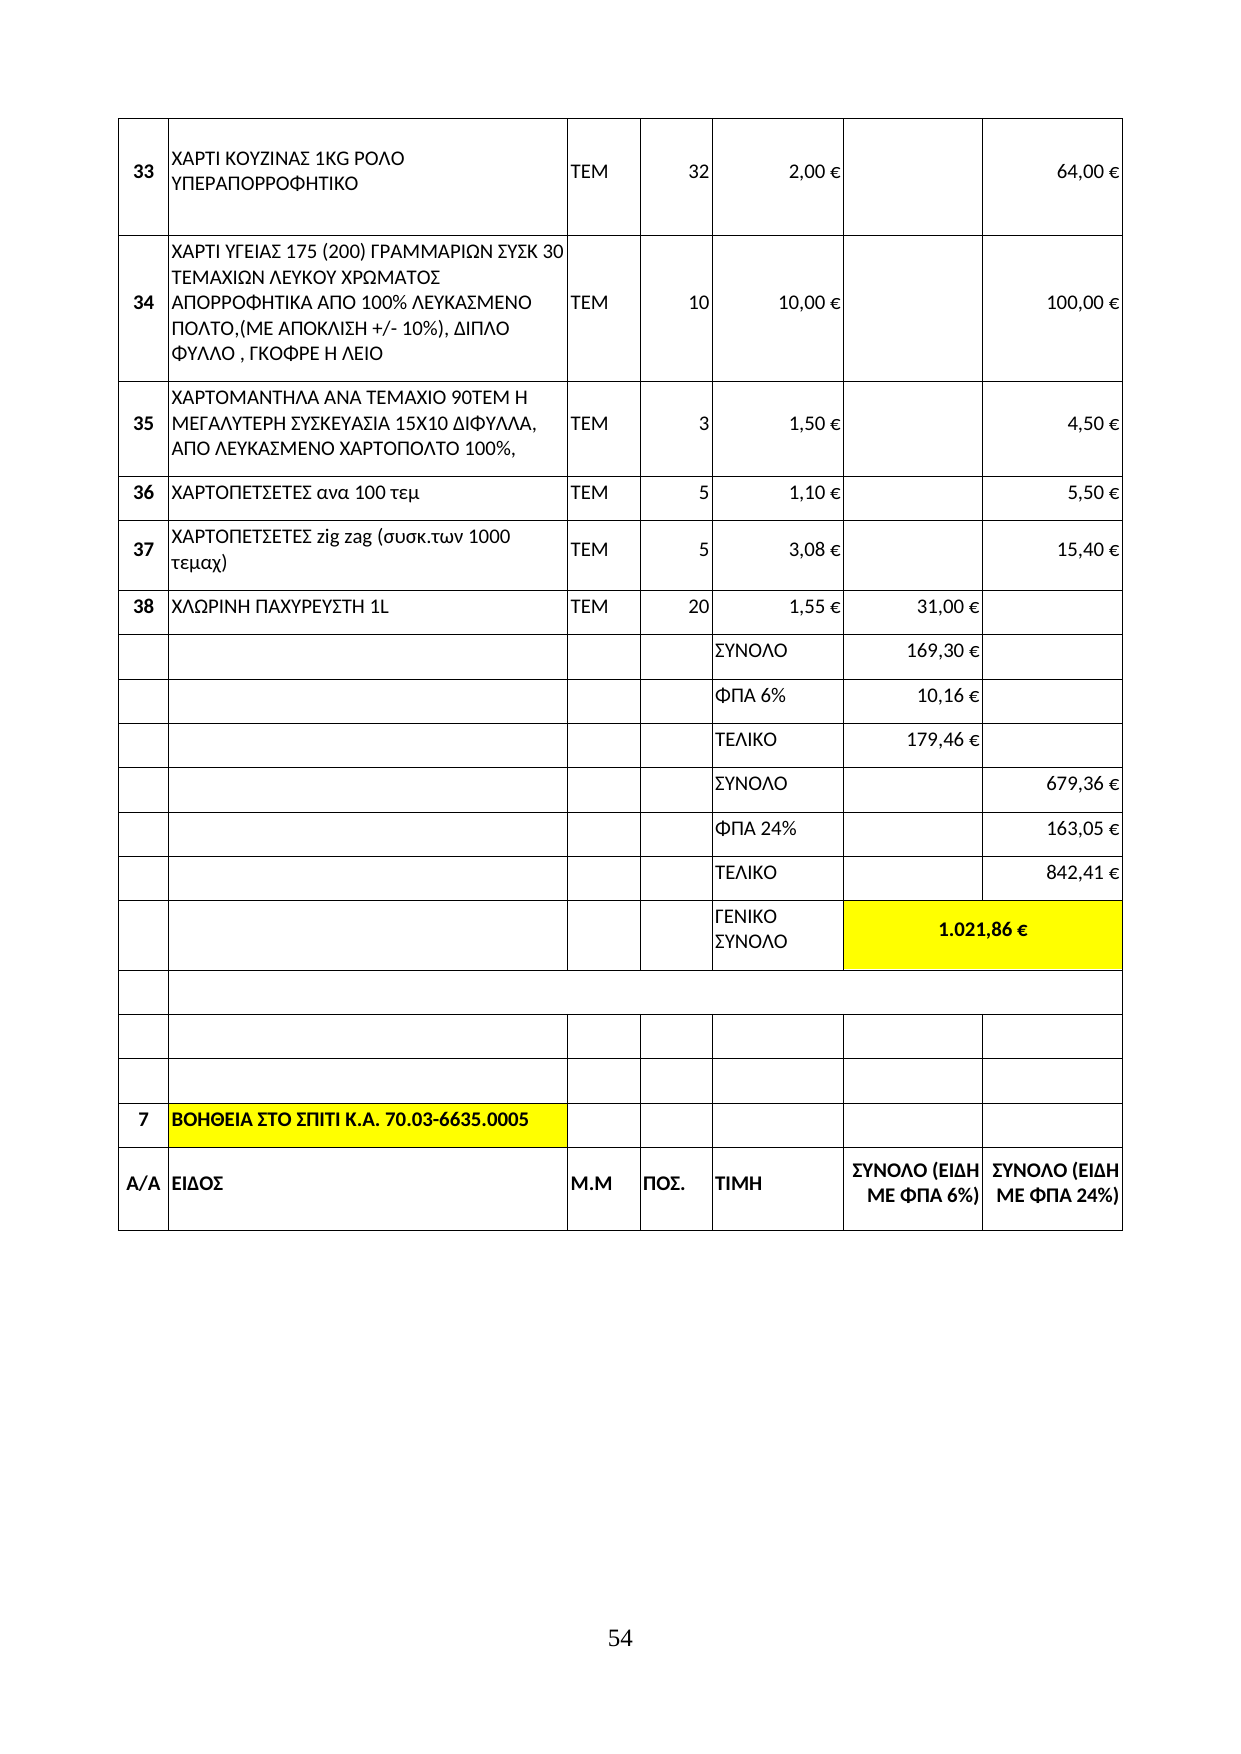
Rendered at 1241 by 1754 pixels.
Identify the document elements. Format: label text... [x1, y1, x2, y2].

table_cell [844, 236, 982, 381]
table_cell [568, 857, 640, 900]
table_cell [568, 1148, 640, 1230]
table_cell [119, 635, 168, 678]
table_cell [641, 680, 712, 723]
table_cell ΤΕΜ [568, 521, 640, 590]
table_cell [169, 635, 567, 678]
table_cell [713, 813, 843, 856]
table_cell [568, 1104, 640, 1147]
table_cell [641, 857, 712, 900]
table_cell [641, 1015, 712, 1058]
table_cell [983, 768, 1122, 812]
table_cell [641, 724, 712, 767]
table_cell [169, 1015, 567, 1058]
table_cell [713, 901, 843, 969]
table_cell ΤΕΜ [568, 477, 640, 520]
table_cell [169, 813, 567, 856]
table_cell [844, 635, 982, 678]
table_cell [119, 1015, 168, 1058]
table_cell ΤΕΜ [568, 382, 640, 476]
table_cell ΤΕΜ [568, 236, 640, 381]
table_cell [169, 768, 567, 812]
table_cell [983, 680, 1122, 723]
table_cell 2,00 € [713, 119, 843, 235]
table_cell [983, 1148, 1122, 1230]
table_cell 4,50 € [983, 382, 1122, 476]
table_cell [844, 119, 982, 235]
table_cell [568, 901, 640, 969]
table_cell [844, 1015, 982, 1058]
table_cell 100,00 € [983, 236, 1122, 381]
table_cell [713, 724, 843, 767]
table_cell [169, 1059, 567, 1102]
table_cell 34 [119, 236, 168, 381]
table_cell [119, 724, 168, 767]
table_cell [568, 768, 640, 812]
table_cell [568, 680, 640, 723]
table_cell 32 [641, 119, 712, 235]
table_cell 33 [119, 119, 168, 235]
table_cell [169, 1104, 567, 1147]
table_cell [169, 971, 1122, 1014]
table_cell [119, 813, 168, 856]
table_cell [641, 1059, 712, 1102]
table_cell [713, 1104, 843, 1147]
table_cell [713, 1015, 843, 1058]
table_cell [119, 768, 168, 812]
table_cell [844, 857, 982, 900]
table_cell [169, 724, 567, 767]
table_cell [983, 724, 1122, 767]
table_cell 3,08 € [713, 521, 843, 590]
table_cell 35 [119, 382, 168, 476]
table_cell ΤΕΜ [568, 119, 640, 235]
table_cell ΧΑΡΤΙ ΥΓΕΙΑΣ 175 (200) ΓΡΑΜΜΑΡΙΩΝ ΣΥΣΚ 30 ΤΕΜΑΧΙΩΝ ΛΕΥΚΟΥ ΧΡΩΜΑΤΟΣ ΑΠΟΡΡΟΦΗΤΙΚΑ ΑΠΟ 100% ΛΕΥΚΑΣΜΕΝΟ ΠΟΛΤΟ,(ΜΕ ΑΠΟΚΛΙΣΗ +/- 10%), ΔΙΠΛΟ ΦΥΛΛΟ , ΓΚΟΦΡΕ Η ΛΕΙΟ [169, 236, 567, 381]
table_cell [844, 477, 982, 520]
table_cell ΧΑΡΤΟΠΕΤΣΕΤΕΣ ανα 100 τεμ [169, 477, 567, 520]
table_cell [844, 521, 982, 590]
table_cell 3 [641, 382, 712, 476]
table_cell 31,00 € [844, 591, 982, 634]
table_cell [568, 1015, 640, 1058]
table_cell 38 [119, 591, 168, 634]
table_cell 15,40 € [983, 521, 1122, 590]
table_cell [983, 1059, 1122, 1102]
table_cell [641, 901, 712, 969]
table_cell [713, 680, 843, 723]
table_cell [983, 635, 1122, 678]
table_cell ΧΛΩΡΙΝΗ ΠΑΧΥΡΕΥΣΤΗ 1L [169, 591, 567, 634]
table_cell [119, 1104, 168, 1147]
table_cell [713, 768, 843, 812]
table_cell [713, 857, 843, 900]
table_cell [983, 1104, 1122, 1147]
table_cell ΤΕΜ [568, 591, 640, 634]
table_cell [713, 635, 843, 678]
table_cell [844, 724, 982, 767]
table_cell 37 [119, 521, 168, 590]
table_cell 5,50 € [983, 477, 1122, 520]
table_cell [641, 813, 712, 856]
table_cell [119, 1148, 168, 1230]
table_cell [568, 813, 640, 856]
table_cell [844, 382, 982, 476]
table_cell 1,10 € [713, 477, 843, 520]
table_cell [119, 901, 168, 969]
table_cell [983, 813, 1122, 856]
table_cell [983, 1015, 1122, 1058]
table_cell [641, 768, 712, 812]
table_cell 10,00 € [713, 236, 843, 381]
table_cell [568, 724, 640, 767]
table_cell [983, 591, 1122, 634]
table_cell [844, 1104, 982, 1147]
table_cell ΧΑΡΤΙ ΚΟΥΖΙΝΑΣ 1KG ΡΟΛΟ ΥΠΕΡΑΠΟΡΡΟΦΗΤΙΚΟ [169, 119, 567, 235]
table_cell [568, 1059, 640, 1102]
table_cell 20 [641, 591, 712, 634]
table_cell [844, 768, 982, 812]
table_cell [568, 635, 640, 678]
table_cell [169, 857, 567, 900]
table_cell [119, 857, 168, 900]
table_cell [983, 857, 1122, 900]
table_cell 5 [641, 521, 712, 590]
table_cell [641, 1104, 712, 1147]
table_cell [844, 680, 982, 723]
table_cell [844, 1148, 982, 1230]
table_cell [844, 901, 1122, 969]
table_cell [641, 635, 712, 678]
table_cell 36 [119, 477, 168, 520]
table_cell 1,50 € [713, 382, 843, 476]
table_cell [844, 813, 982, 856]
table_cell ΧΑΡΤΟΠΕΤΣΕΤΕΣ zig zag (συσκ.των 1000 τεμαχ) [169, 521, 567, 590]
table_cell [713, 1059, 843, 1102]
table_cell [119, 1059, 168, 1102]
table_cell 1,55 € [713, 591, 843, 634]
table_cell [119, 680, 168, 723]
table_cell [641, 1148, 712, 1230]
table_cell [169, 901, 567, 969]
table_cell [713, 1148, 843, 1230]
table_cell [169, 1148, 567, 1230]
table_cell 5 [641, 477, 712, 520]
table_cell 64,00 € [983, 119, 1122, 235]
table_cell ΧΑΡΤΟΜΑΝΤΗΛΑ ΑΝΑ ΤΕΜΑΧΙΟ 90ΤΕΜ Η ΜΕΓΑΛΥΤΕΡΗ ΣΥΣΚΕΥΑΣΙΑ 15X10 ΔΙΦΥΛΛΑ, ΑΠΟ ΛΕΥΚΑΣΜΕΝΟ ΧΑΡΤΟΠΟΛΤΟ 100%, [169, 382, 567, 476]
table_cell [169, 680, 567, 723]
table_cell 10 [641, 236, 712, 381]
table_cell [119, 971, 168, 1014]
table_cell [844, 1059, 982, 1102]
